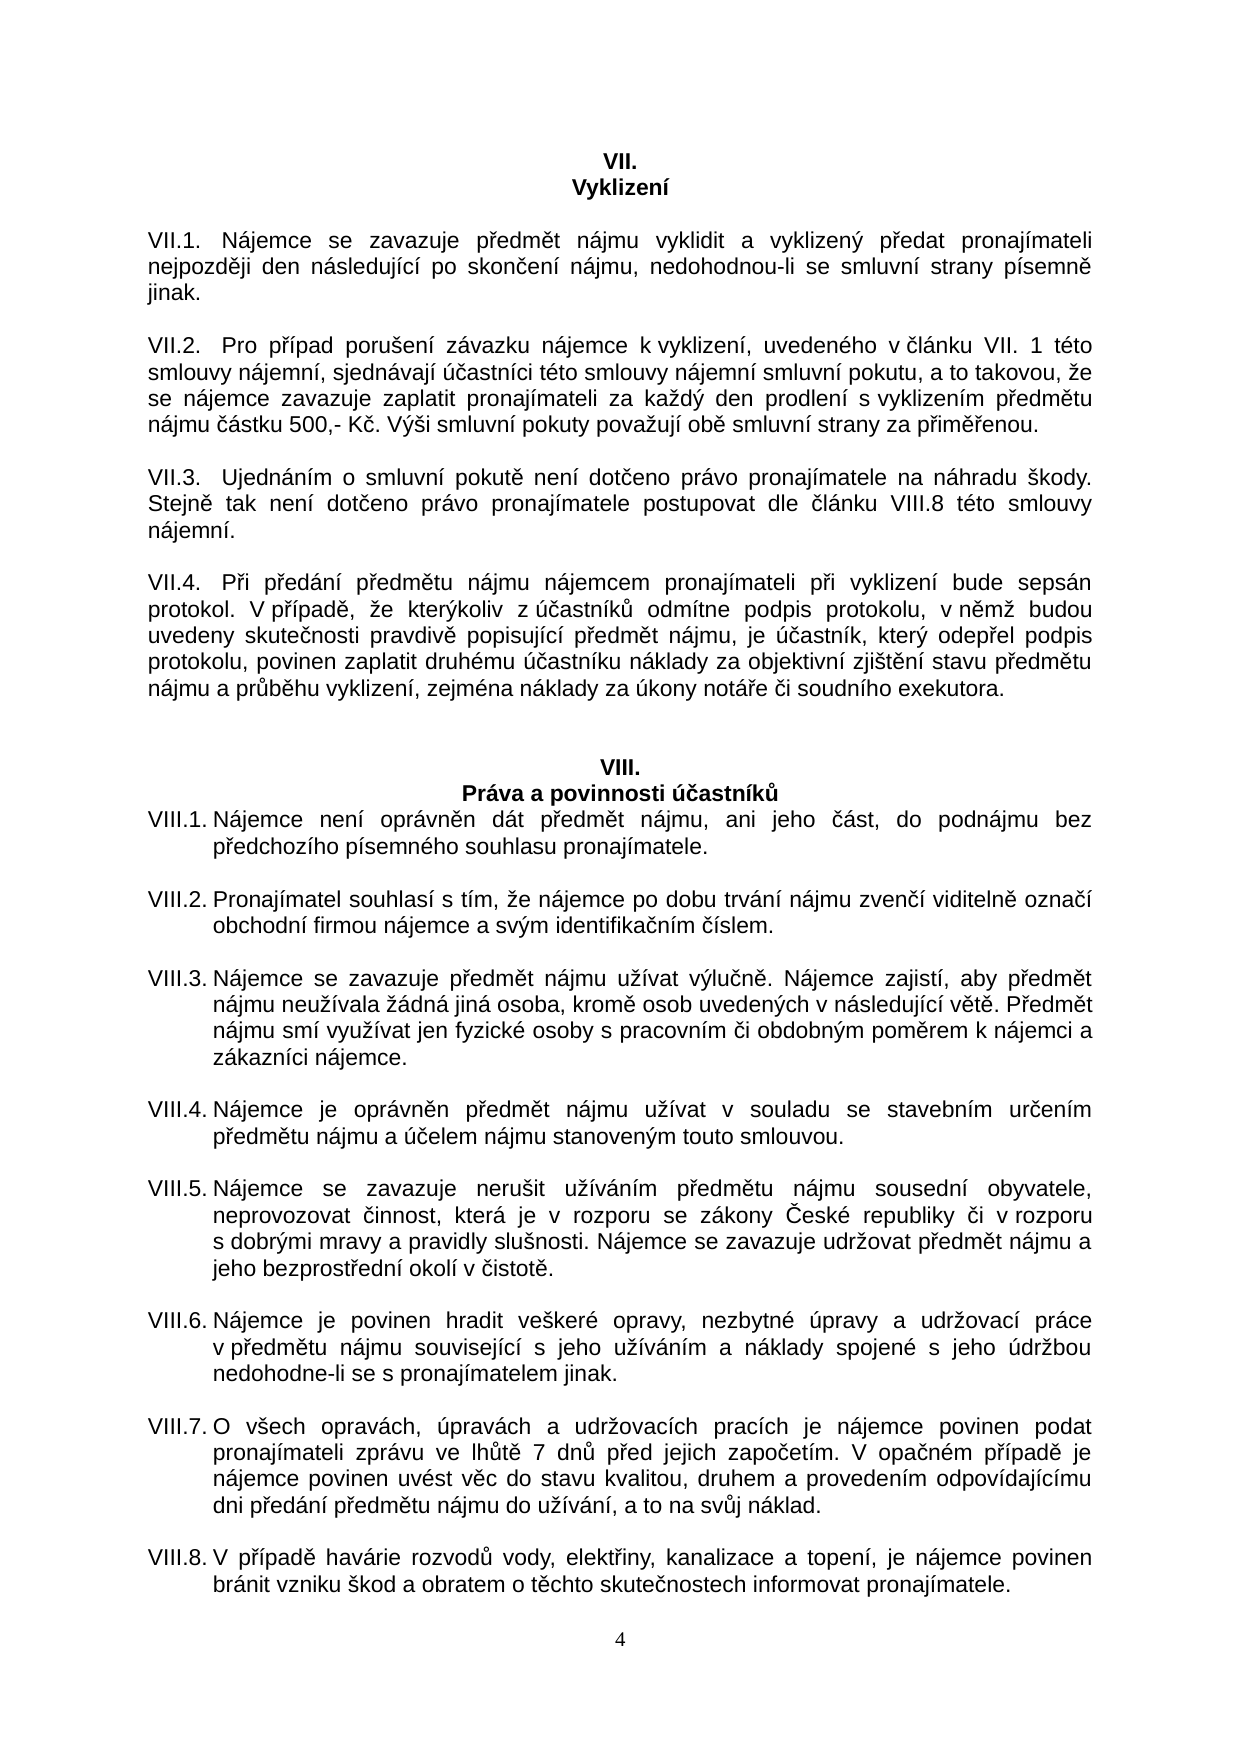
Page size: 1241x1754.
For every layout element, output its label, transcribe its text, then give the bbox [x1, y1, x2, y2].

list Pronajímatel souhlasí s tím, že nájemce po dobu trvání nájmu zvenčí viditelně označí obchodní firmou nájemce a svým identifikačním číslem. [148, 886, 1093, 938]
subtitle Vyklizení [148, 148, 1093, 200]
list Nájemce se zavazuje nerušit užíváním předmětu nájmu sousední obyvatele, neprovozovat činnost, která je v rozporu se zákony České republiky či v rozporu s dobrými mravy a pravidly slušnosti. Nájemce se zavazuje udržovat předmět nájmu a jeho bezprostřední okolí v čistotě. [148, 1175, 1093, 1281]
list Nájemce se zavazuje předmět nájmu užívat výlučně. Nájemce zajistí, aby předmět nájmu neužívala žádná jiná osoba, kromě osob uvedených v následující větě. Předmět nájmu smí využívat jen fyzické osoby s pracovním či obdobným poměrem k nájemci a zákazníci nájemce. [148, 964, 1093, 1070]
text Při předání předmětu nájmu nájemcem pronajímateli při vyklizení bude sepsán protokol. V případě, že kterýkoliv z účastníků odmítne podpis protokolu, v němž budou uvedeny skutečnosti pravdivě popisující předmět nájmu, je účastník, který odepřel podpis protokolu, povinen zaplatit druhému účastníku náklady za objektivní zjištění stavu předmětu nájmu a průběhu vyklizení, zejména náklady za úkony notáře či soudního exekutora. [148, 569, 1093, 701]
subtitle Práva a povinnosti účastníků [148, 754, 1093, 806]
text Ujednáním o smluvní pokutě není dotčeno právo pronajímatele na náhradu škody. Stejně tak není dotčeno právo pronajímatele postupovat dle článku VIII.8 této smlouvy nájemní. [148, 464, 1093, 543]
list V případě havárie rozvodů vody, elektřiny, kanalizace a topení, je nájemce povinen bránit vzniku škod a obratem o těchto skutečnostech informovat pronajímatele. [148, 1544, 1093, 1597]
list Nájemce je oprávněn předmět nájmu užívat v souladu se stavebním určením předmětu nájmu a účelem nájmu stanoveným touto smlouvou. [148, 1096, 1093, 1149]
list Nájemce je povinen hradit veškeré opravy, nezbytné úpravy a udržovací práce v předmětu nájmu související s jeho užíváním a náklady spojené s jeho údržbou nedohodne-li se s pronajímatelem jinak. [148, 1307, 1093, 1386]
list O všech opravách, úpravách a udržovacích pracích je nájemce povinen podat pronajímateli zprávu ve lhůtě 7 dnů před jejich započetím. V opačném případě je nájemce povinen uvést věc do stavu kvalitou, druhem a provedením odpovídajícímu dni předání předmětu nájmu do užívání, a to na svůj náklad. [148, 1413, 1093, 1518]
list Nájemce není oprávněn dát předmět nájmu, ani jeho část, do podnájmu bez předchozího písemného souhlasu pronajímatele. [148, 806, 1093, 859]
text Pro případ porušení závazku nájemce k vyklizení, uvedeného v článku VII. 1 této smlouvy nájemní, sjednávají účastníci této smlouvy nájemní smluvní pokutu, a to takovou, že se nájemce zavazuje zaplatit pronajímateli za každý den prodlení s vyklizením předmětu nájmu částku 500,- Kč. Výši smluvní pokuty považují obě smluvní strany za přiměřenou. [148, 332, 1093, 437]
text Nájemce se zavazuje předmět nájmu vyklidit a vyklizený předat pronajímateli nejpozději den následující po skončení nájmu, nedohodnou-li se smluvní strany písemně jinak. [148, 227, 1093, 306]
